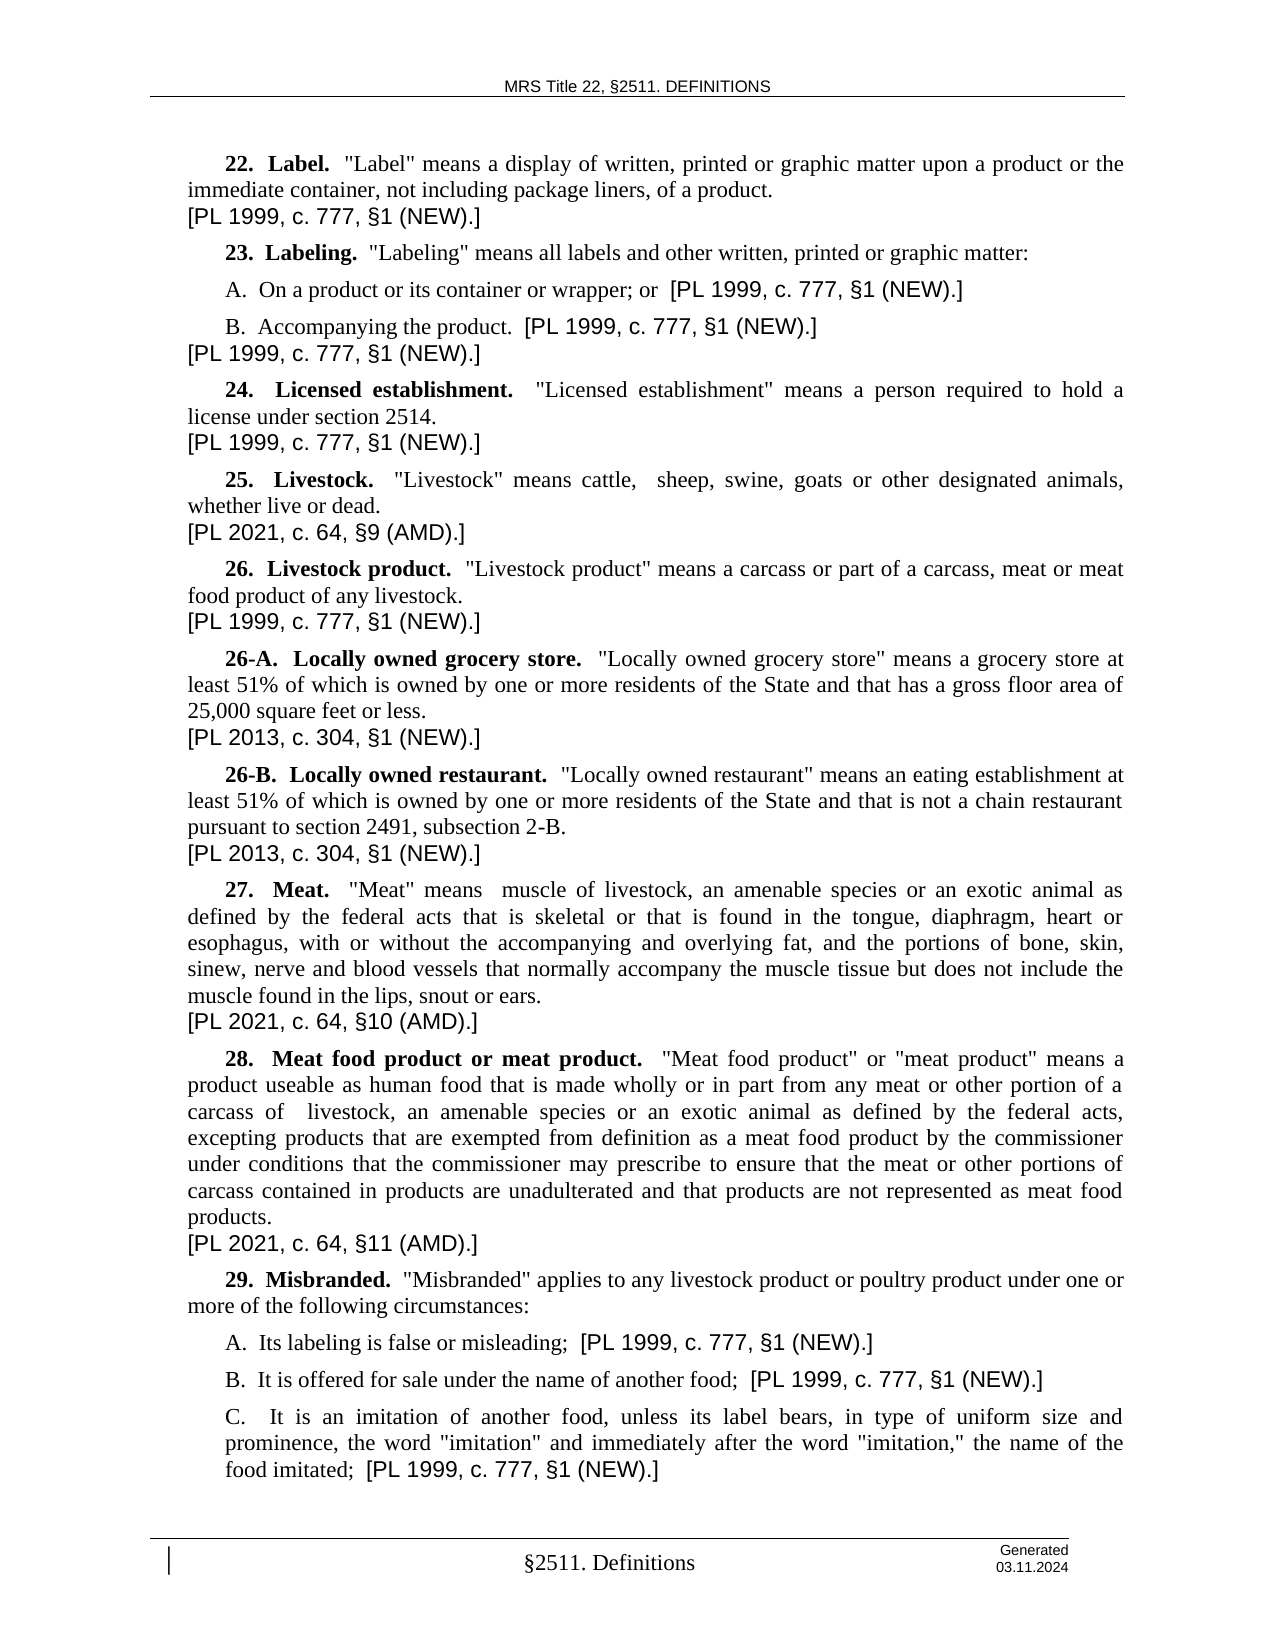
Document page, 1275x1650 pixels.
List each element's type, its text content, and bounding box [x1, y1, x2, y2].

text 26-A. Locally owned grocery store. "Locally owned grocery store" means a grocery store at least 51% of which is owned by one or more residents of the State and that has a gross floor area of 25,000 square feet or less. [187, 645, 1125, 724]
text 26-B. Locally owned restaurant. "Locally owned restaurant" means an eating establishment at least 51% of which is owned by one or more residents of the State and that is not a chain restaurant pursuant to section 2491, subsection 2‑B. [187, 761, 1125, 840]
text [PL 2013, c. 304, §1 (NEW).] [187, 840, 1125, 866]
text 22. Label. "Label" means a display of written, printed or graphic matter upon a product or the immediate container, not including package liners, of a product. [187, 150, 1125, 203]
text [PL 1999, c. 777, §1 (NEW).] [187, 429, 1125, 455]
text 28. Meat food product or meat product. "Meat food product" or "meat product" means a product useable as human food that is made wholly or in part from any meat or other portion of a carcass of livestock, an amenable species or an exotic animal as defined by the federal acts, excepting products that are exempted from definition as a meat food product by the commissioner under conditions that the commissioner may prescribe to ensure that the meat or other portions of carcass contained in products are unadulterated and that products are not represented as meat food products. [187, 1045, 1125, 1229]
text [PL 1999, c. 777, §1 (NEW).] [187, 339, 1125, 366]
text A. Its labeling is false or misleading; [PL 1999, c. 777, §1 (NEW).] [225, 1329, 1125, 1356]
text 25. Livestock. "Livestock" means cattle, sheep, swine, goats or other designated animals, whether live or dead. [187, 466, 1125, 518]
text 26. Livestock product. "Livestock product" means a carcass or part of a carcass, meat or meat food product of any livestock. [187, 555, 1125, 608]
text [PL 2021, c. 64, §11 (AMD).] [187, 1229, 1125, 1256]
text 24. Licensed establishment. "Licensed establishment" means a person required to hold a license under section 2514. [187, 376, 1125, 429]
text [PL 2021, c. 64, §9 (AMD).] [187, 518, 1125, 545]
text B. It is offered for sale under the name of another food; [PL 1999, c. 777, §1 (NEW).] [225, 1366, 1125, 1393]
text [PL 1999, c. 777, §1 (NEW).] [187, 203, 1125, 229]
text C. It is an imitation of another food, unless its label bears, in type of uniform size and prominence, the word "imitation" and immediately after the word "imitation," the name of the food imitated; [PL 1999, c. 777, §1 (NEW).] [225, 1403, 1125, 1482]
text [PL 2021, c. 64, §10 (AMD).] [187, 1008, 1125, 1034]
text 29. Misbranded. "Misbranded" applies to any livestock product or poultry product under one or more of the following circumstances: [187, 1266, 1125, 1319]
text [PL 2013, c. 304, §1 (NEW).] [187, 724, 1125, 750]
text 27. Meat. "Meat" means muscle of livestock, an amenable species or an exotic animal as defined by the federal acts that is skeletal or that is found in the tongue, diaphragm, heart or esophagus, with or without the accompanying and overlying fat, and the portions of bone, skin, sinew, nerve and blood vessels that normally accompany the muscle tissue but does not include the muscle found in the lips, snout or ears. [187, 876, 1125, 1008]
text 23. Labeling. "Labeling" means all labels and other written, printed or graphic matter: [187, 239, 1125, 266]
text [PL 1999, c. 777, §1 (NEW).] [187, 608, 1125, 634]
text B. Accompanying the product. [PL 1999, c. 777, §1 (NEW).] [225, 313, 1125, 339]
text A. On a product or its container or wrapper; or [PL 1999, c. 777, §1 (NEW).] [225, 276, 1125, 303]
